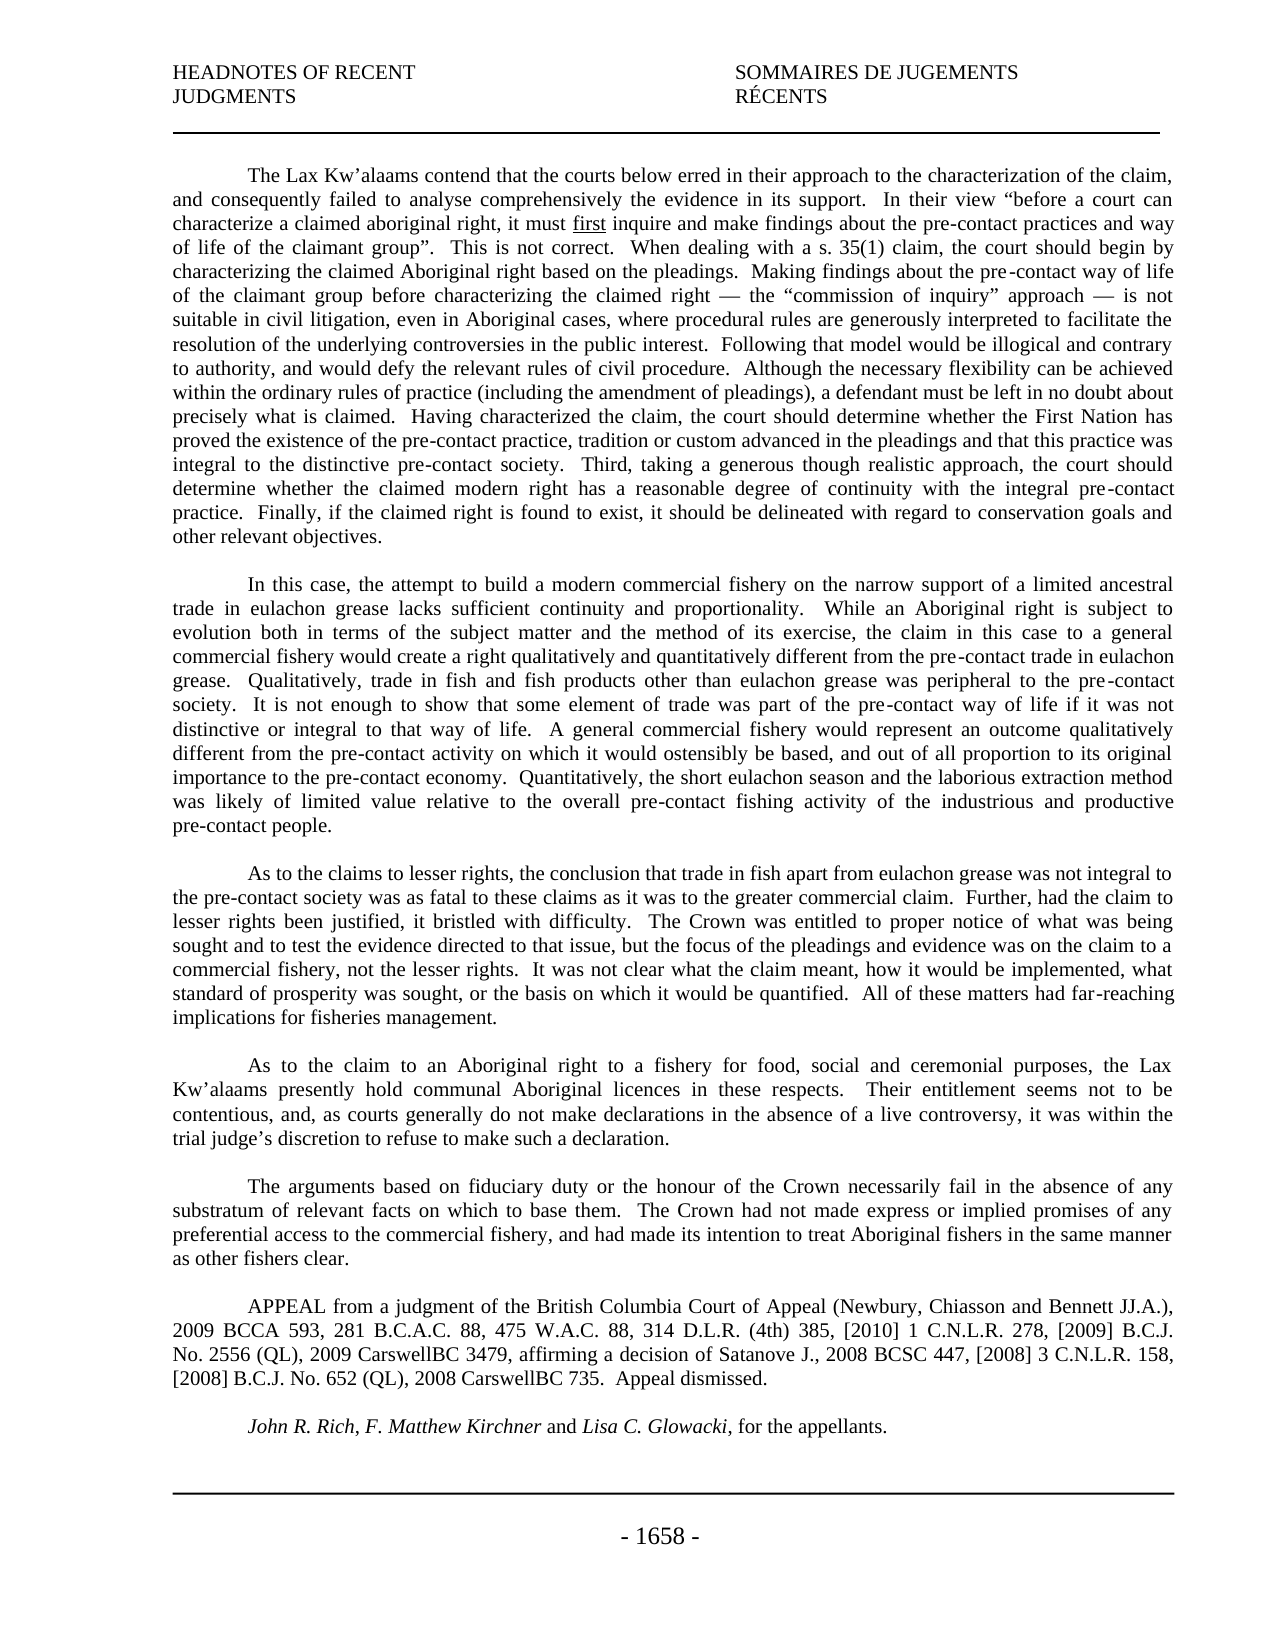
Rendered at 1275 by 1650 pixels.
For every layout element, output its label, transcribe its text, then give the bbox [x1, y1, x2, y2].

text In this case, the attempt to build a modern commercial fishery on the narrow support of a limited ancestral trade in eulachon grease lacks sufficient continuity and proportionality. While an Aboriginal right is subject to evolution both in terms of the subject matter and the method of its exercise, the claim in this case to a general commercial fishery would create a right qualitatively and quantitatively different from the pre-contact trade in eulachon grease. Qualitatively, trade in fish and fish products other than eulachon grease was peripheral to the pre-contact society. It is not enough to show that some element of trade was part of the pre-contact way of life if it was not distinctive or integral to that way of life. A general commercial fishery would represent an outcome qualitatively different from the pre-contact activity on which it would ostensibly be based, and out of all proportion to its original importance to the pre-contact economy. Quantitatively, the short eulachon season and the laborious extraction method was likely of limited value relative to the overall pre-contact fishing activity of the industrious and productive pre-contact people. [172, 572, 1174, 837]
text The Lax Kw’alaams contend that the courts below erred in their approach to the characterization of the claim, and consequently failed to analyse comprehensively the evidence in its support. In their view “before a court can characterize a claimed aboriginal right, it must first inquire and make findings about the pre-contact practices and way of life of the claimant group”. This is not correct. When dealing with a s. 35(1) claim, the court should begin by characterizing the claimed Aboriginal right based on the pleadings. Making findings about the pre-contact way of life of the claimant group before characterizing the claimed right — the “commission of inquiry” approach — is not suitable in civil litigation, even in Aboriginal cases, where procedural rules are generously interpreted to facilitate the resolution of the underlying controversies in the public interest. Following that model would be illogical and contrary to authority, and would defy the relevant rules of civil procedure. Although the necessary flexibility can be achieved within the ordinary rules of practice (including the amendment of pleadings), a defendant must be left in no doubt about precisely what is claimed. Having characterized the claim, the court should determine whether the First Nation has proved the existence of the pre-contact practice, tradition or custom advanced in the pleadings and that this practice was integral to the distinctive pre-contact society. Third, taking a generous though realistic approach, the court should determine whether the claimed modern right has a reasonable degree of continuity with the integral pre-contact practice. Finally, if the claimed right is found to exist, it should be delineated with regard to conservation goals and other relevant objectives. [172, 163, 1174, 548]
text The arguments based on fiduciary duty or the honour of the Crown necessarily fail in the absence of any substratum of relevant facts on which to base them. The Crown had not made express or implied promises of any preferential access to the commercial fishery, and had made its intention to treat Aboriginal fishers in the same manner as other fishers clear. [172, 1174, 1174, 1270]
text As to the claims to lesser rights, the conclusion that trade in fish apart from eulachon grease was not integral to the pre-contact society was as fatal to these claims as it was to the greater commercial claim. Further, had the claim to lesser rights been justified, it bristled with difficulty. The Crown was entitled to proper notice of what was being sought and to test the evidence directed to that issue, but the focus of the pleadings and evidence was on the claim to a commercial fishery, not the lesser rights. It was not clear what the claim meant, how it would be implemented, what standard of prosperity was sought, or the basis on which it would be quantified. All of these matters had far-reaching implications for fisheries management. [172, 861, 1174, 1029]
text APPEAL from a judgment of the British Columbia Court of Appeal (Newbury, Chiasson and Bennett JJ.A.), 2009 BCCA 593, 281 B.C.A.C. 88, 475 W.A.C. 88, 314 D.L.R. (4th) 385, [2010] 1 C.N.L.R. 278, [2009] B.C.J. No. 2556 (QL), 2009 CarswellBC 3479, affirming a decision of Satanove J., 2008 BCSC 447, [2008] 3 C.N.L.R. 158, [2008] B.C.J. No. 652 (QL), 2008 CarswellBC 735. Appeal dismissed. [172, 1294, 1174, 1390]
text As to the claim to an Aboriginal right to a fishery for food, social and ceremonial purposes, the Lax Kw’alaams presently hold communal Aboriginal licences in these respects. Their entitlement seems not to be contentious, and, as courts generally do not make declarations in the absence of a live controversy, it was within the trial judge’s discretion to refuse to make such a declaration. [172, 1053, 1174, 1149]
text John R. Rich, F. Matthew Kirchner and Lisa C. Glowacki, for the appellants. [172, 1414, 1174, 1438]
